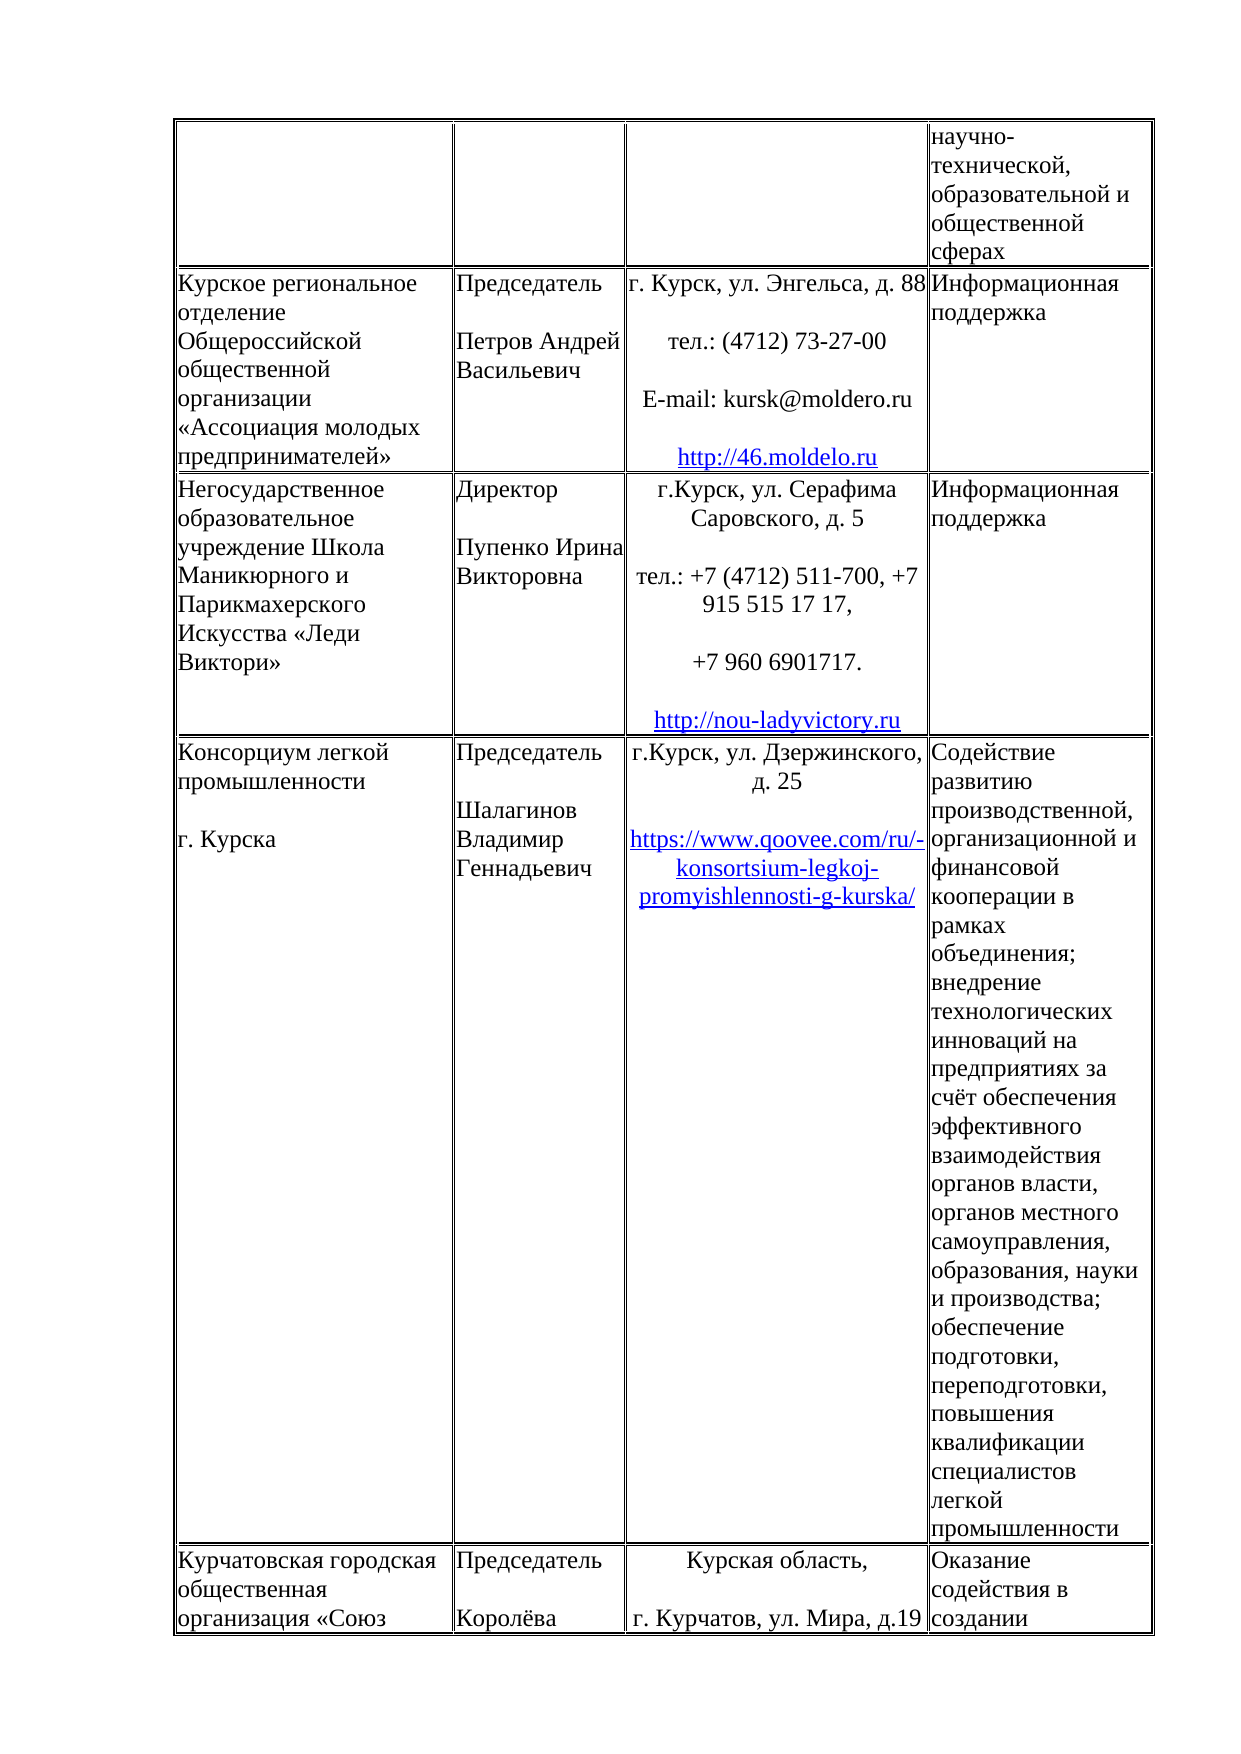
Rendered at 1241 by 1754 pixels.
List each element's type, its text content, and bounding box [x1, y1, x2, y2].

table_cell Содействие развитию производственной, организационной и финансовой кооперации в рамках объединения; внедрение технологических инноваций на предприятиях за счёт обеспечения эффективного взаимодействия органов власти, органов местного самоуправления, образования, науки и производства; обеспечение подготовки, переподготовки, повышения квалификации специалистов легкой промышленности [930, 734, 1152, 1542]
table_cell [929, 1542, 1152, 1632]
table_cell Курское региональное отделение Общероссийской общественной организации «Ассоциация молодых предпринимателей» [177, 265, 452, 471]
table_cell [177, 1542, 453, 1632]
table_cell Директор Пупенко Ирина Викторовна [455, 474, 624, 734]
table_cell Председатель Петров Андрей Васильевич [455, 269, 624, 471]
table_cell Председатель Шалагинов Владимир Геннадьевич [455, 738, 624, 1542]
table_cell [626, 1546, 928, 1632]
table_cell г.Курск, ул. Серафима Саровского, д. 5 тел.: +7 (4712) 511-700, +7 915 515 17 17, +7 960 6901717. http://nou-ladyvictory.ru [627, 474, 927, 734]
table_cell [929, 122, 1151, 265]
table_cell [177, 122, 453, 265]
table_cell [626, 122, 928, 265]
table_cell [454, 1546, 626, 1632]
table_cell Консорциум легкой промышленности г. Курска [177, 734, 452, 1542]
table_cell Негосударственное образовательное учреждение Школа Маникюрного и Парикмахерского Искусства «Леди Виктори» [175, 471, 453, 734]
table_cell г. Курск, ул. Энгельса, д. 88 тел.: (4712) 73-27-00 E-mail: kursk@moldero.ru http://46.moldelo.ru [627, 269, 927, 471]
table_cell г.Курск, ул. Дзержинского, д. 25 https://www.qoovee.com/ru/-konsortsium-legkoj-promyishlennosti-g-kurska/ [627, 738, 927, 1542]
table_cell Информационная поддержка [930, 265, 1152, 471]
table_cell Информационная поддержка [929, 471, 1153, 734]
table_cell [454, 122, 626, 265]
